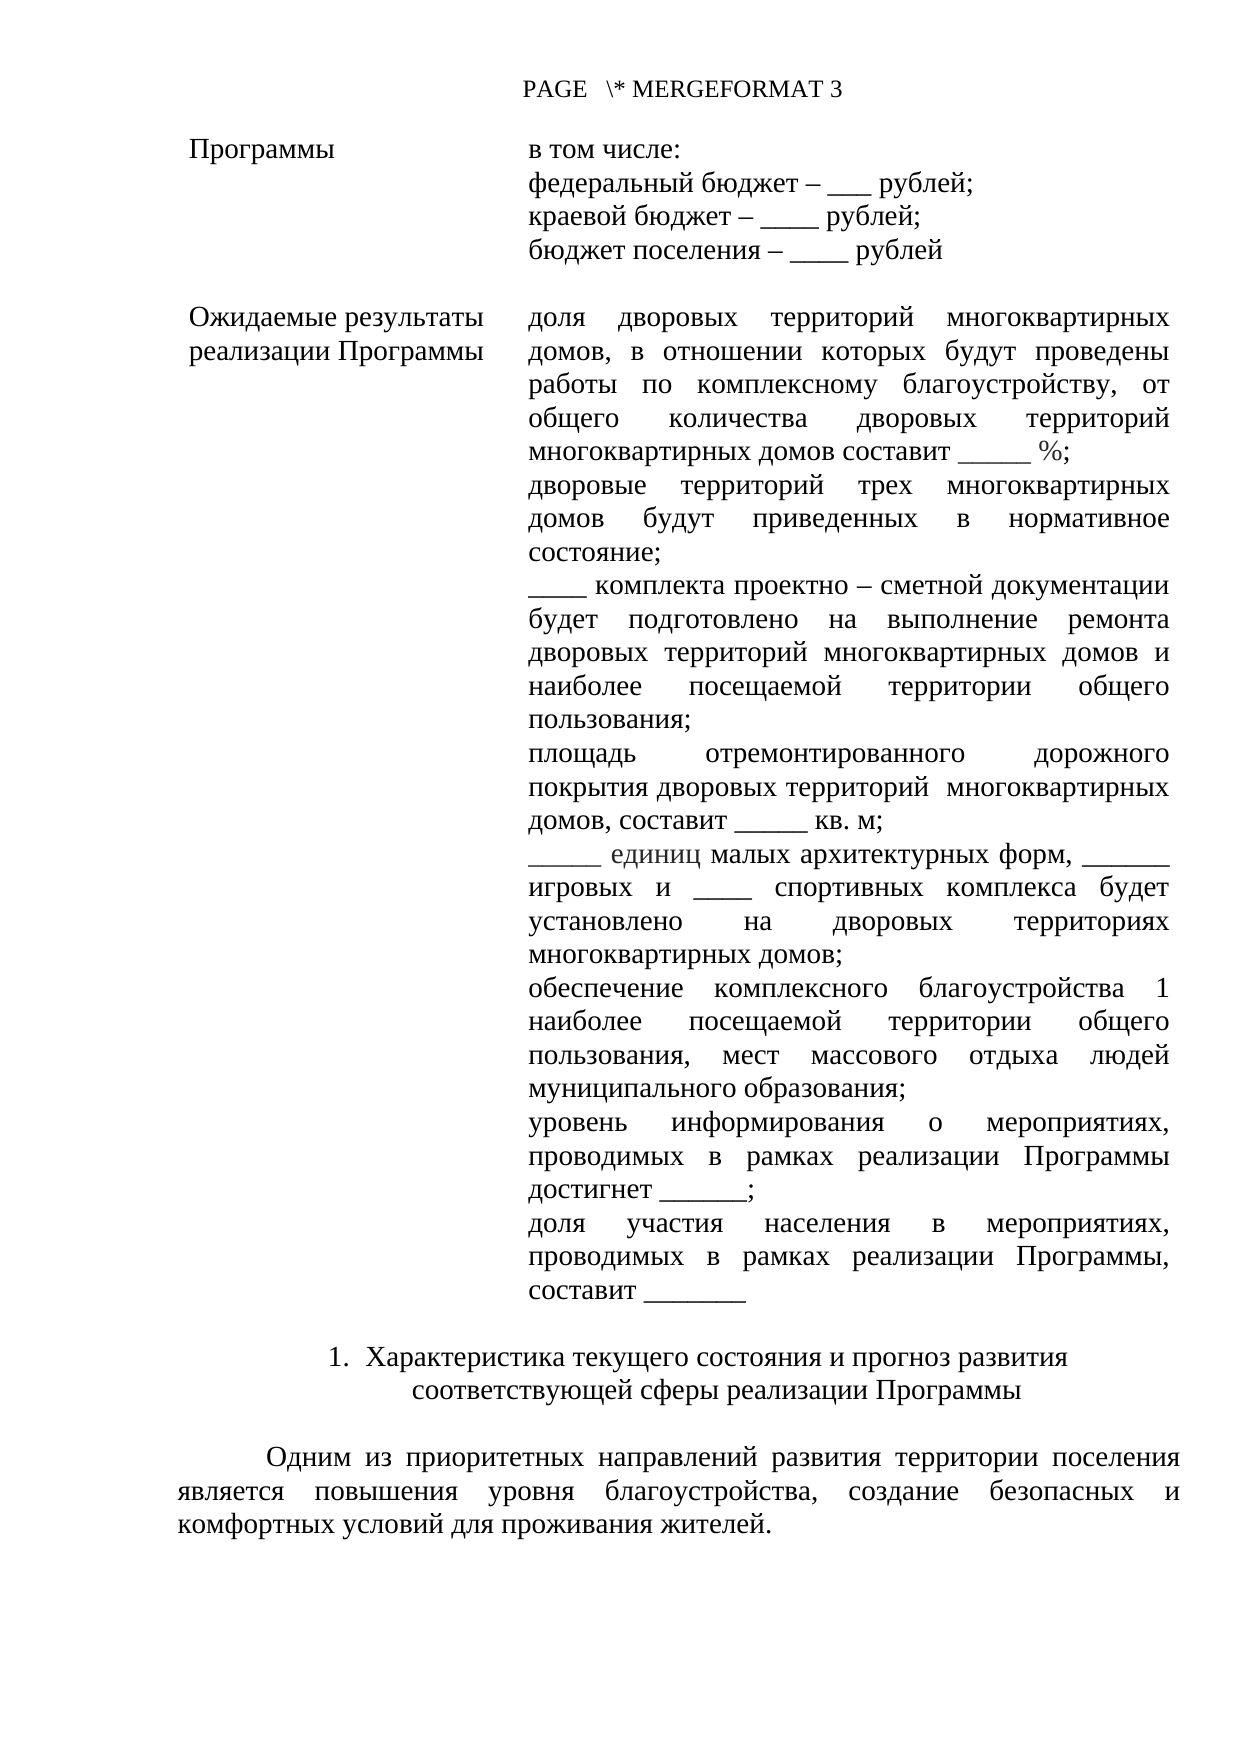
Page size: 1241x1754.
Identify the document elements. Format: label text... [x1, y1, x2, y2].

table_cell доля дворовых территорий многоквартирных домов, в отношении которых будут проведены работы по комплексному благоустройству, от общего количества дворовых территорий многоквартирных домов составит _____ %; дворовые территорий трех многоквартирных домов будут приведенных в нормативное состояние; ____ комплекта проектно – сметной документации будет подготовлено на выполнение ремонта дворовых территорий многоквартирных домов и наиболее посещаемой территории общего пользования; площадь отремонтированного дорожного покрытия дворовых территорий многоквартирных домов, составит _____ кв. м; _____ единиц малых архитектурных форм, ______ игровых и ____ спортивных комплекса будет установлено на дворовых территориях многоквартирных домов; обеспечение комплексного благоустройства 1 наиболее посещаемой территории общего пользования, мест массового отдыха людей муниципального образования; уровень информирования о мероприятиях, проводимых в рамках реализации Программы достигнет ______; доля участия населения в мероприятиях, проводимых в рамках реализации Программы, составит _______ [517, 299, 1181, 1305]
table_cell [177, 131, 517, 299]
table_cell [517, 131, 1181, 299]
list Характеристика текущего состояния и прогноз развития соответствующей сферы реализации Программы [215, 1339, 1181, 1406]
table_cell Ожидаемые результаты реализации Программы [177, 299, 517, 1305]
text Одним из приоритетных направлений развития территории поселения является повышения уровня благоустройства, создание безопасных и комфортных условий для проживания жителей. [177, 1439, 1181, 1540]
